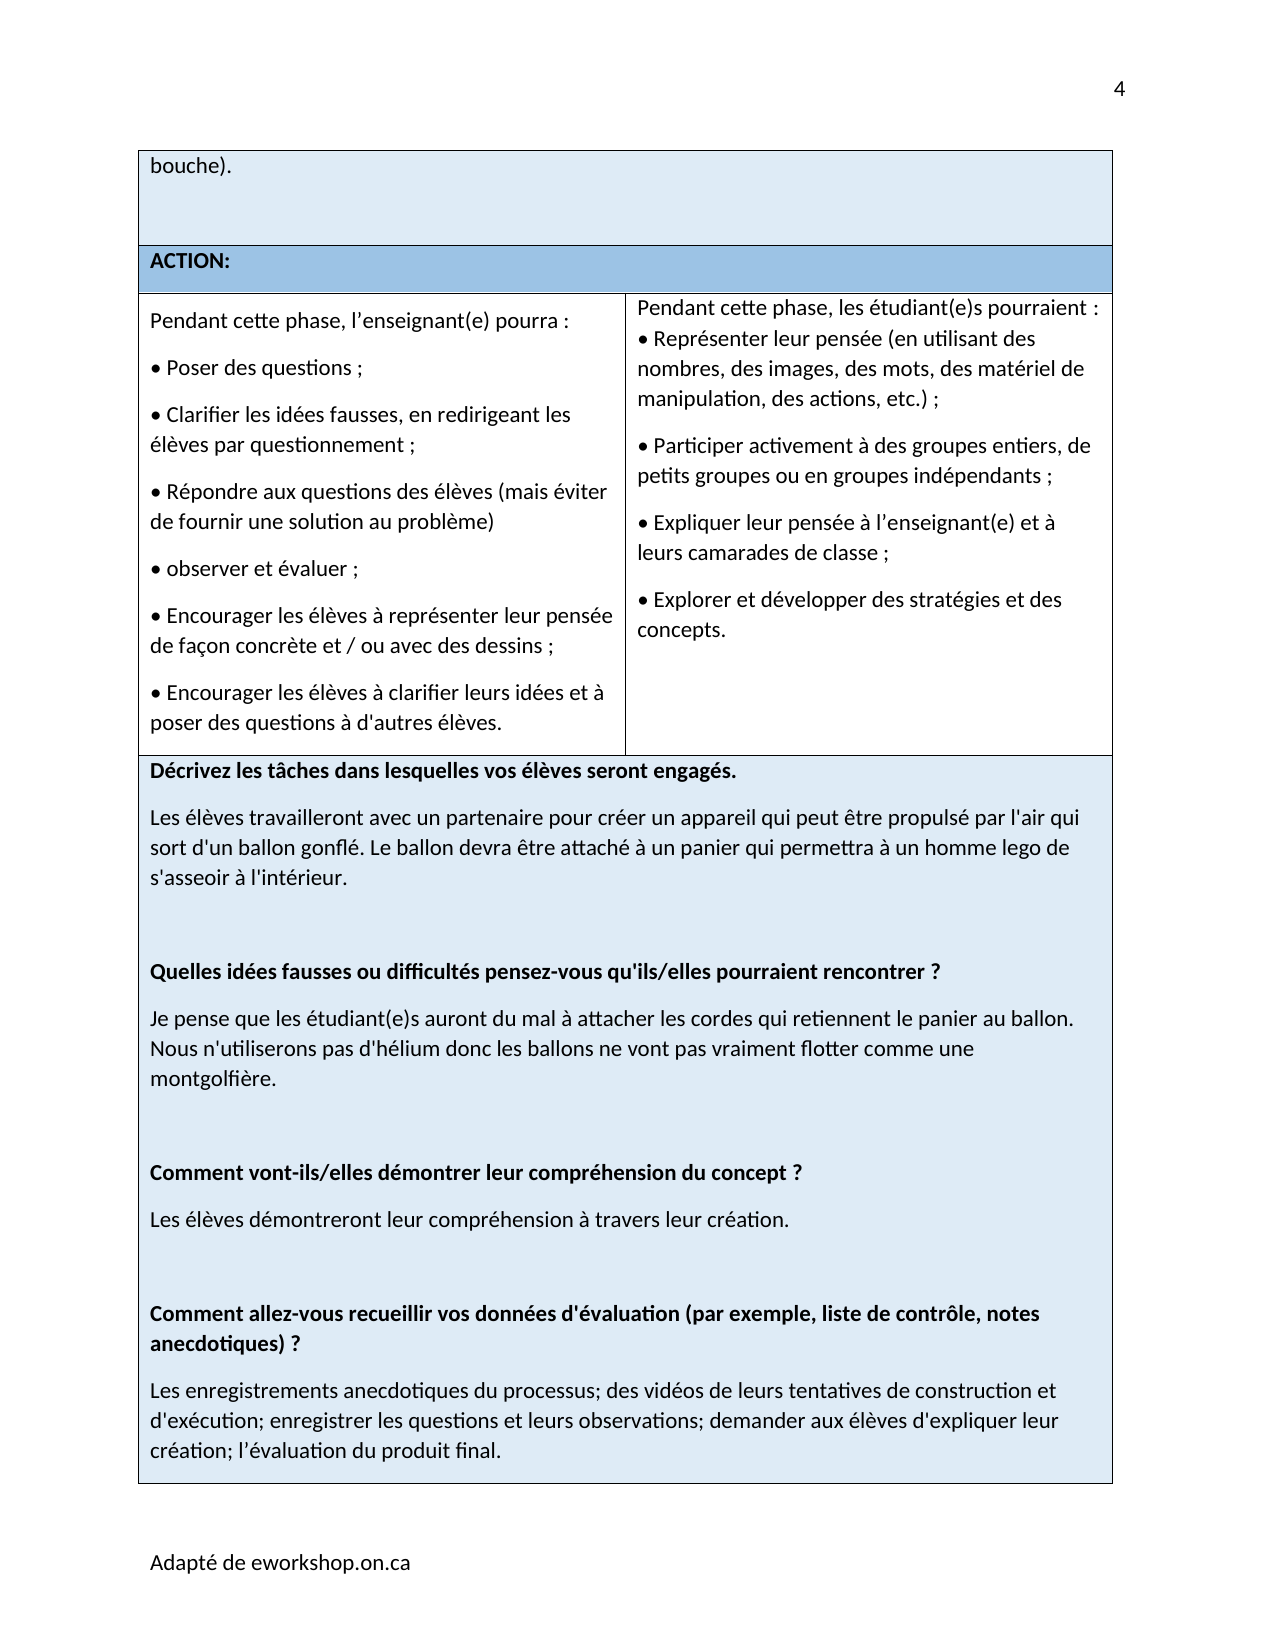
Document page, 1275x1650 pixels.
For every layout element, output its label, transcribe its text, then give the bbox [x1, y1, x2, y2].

table_cell ACTION: [139, 246, 1112, 292]
table_cell Pendant cette phase, les étudiant(e)s pourraient : • Représenter leur pensée (en utilisant des nombres, des images, des mots, des matériel de manipulation, des actions, etc.) ; • Participer activement à des groupes entiers, de petits groupes ou en groupes indépendants ; • Expliquer leur pensée à l’enseignant(e) et à leurs camarades de classe ; • Explorer et développer des stratégies et des concepts. [626, 294, 1112, 755]
table_cell Pendant cette phase, l’enseignant(e) pourra : • Poser des questions ; • Clarifier les idées fausses, en redirigeant les élèves par questionnement ; • Répondre aux questions des élèves (mais éviter de fournir une solution au problème) • observer et évaluer ; • Encourager les élèves à représenter leur pensée de façon concrète et / ou avec des dessins ; • Encourager les élèves à clarifier leurs idées et à poser des questions à d'autres élèves. [139, 294, 625, 755]
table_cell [139, 756, 1112, 1483]
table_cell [139, 151, 1112, 245]
